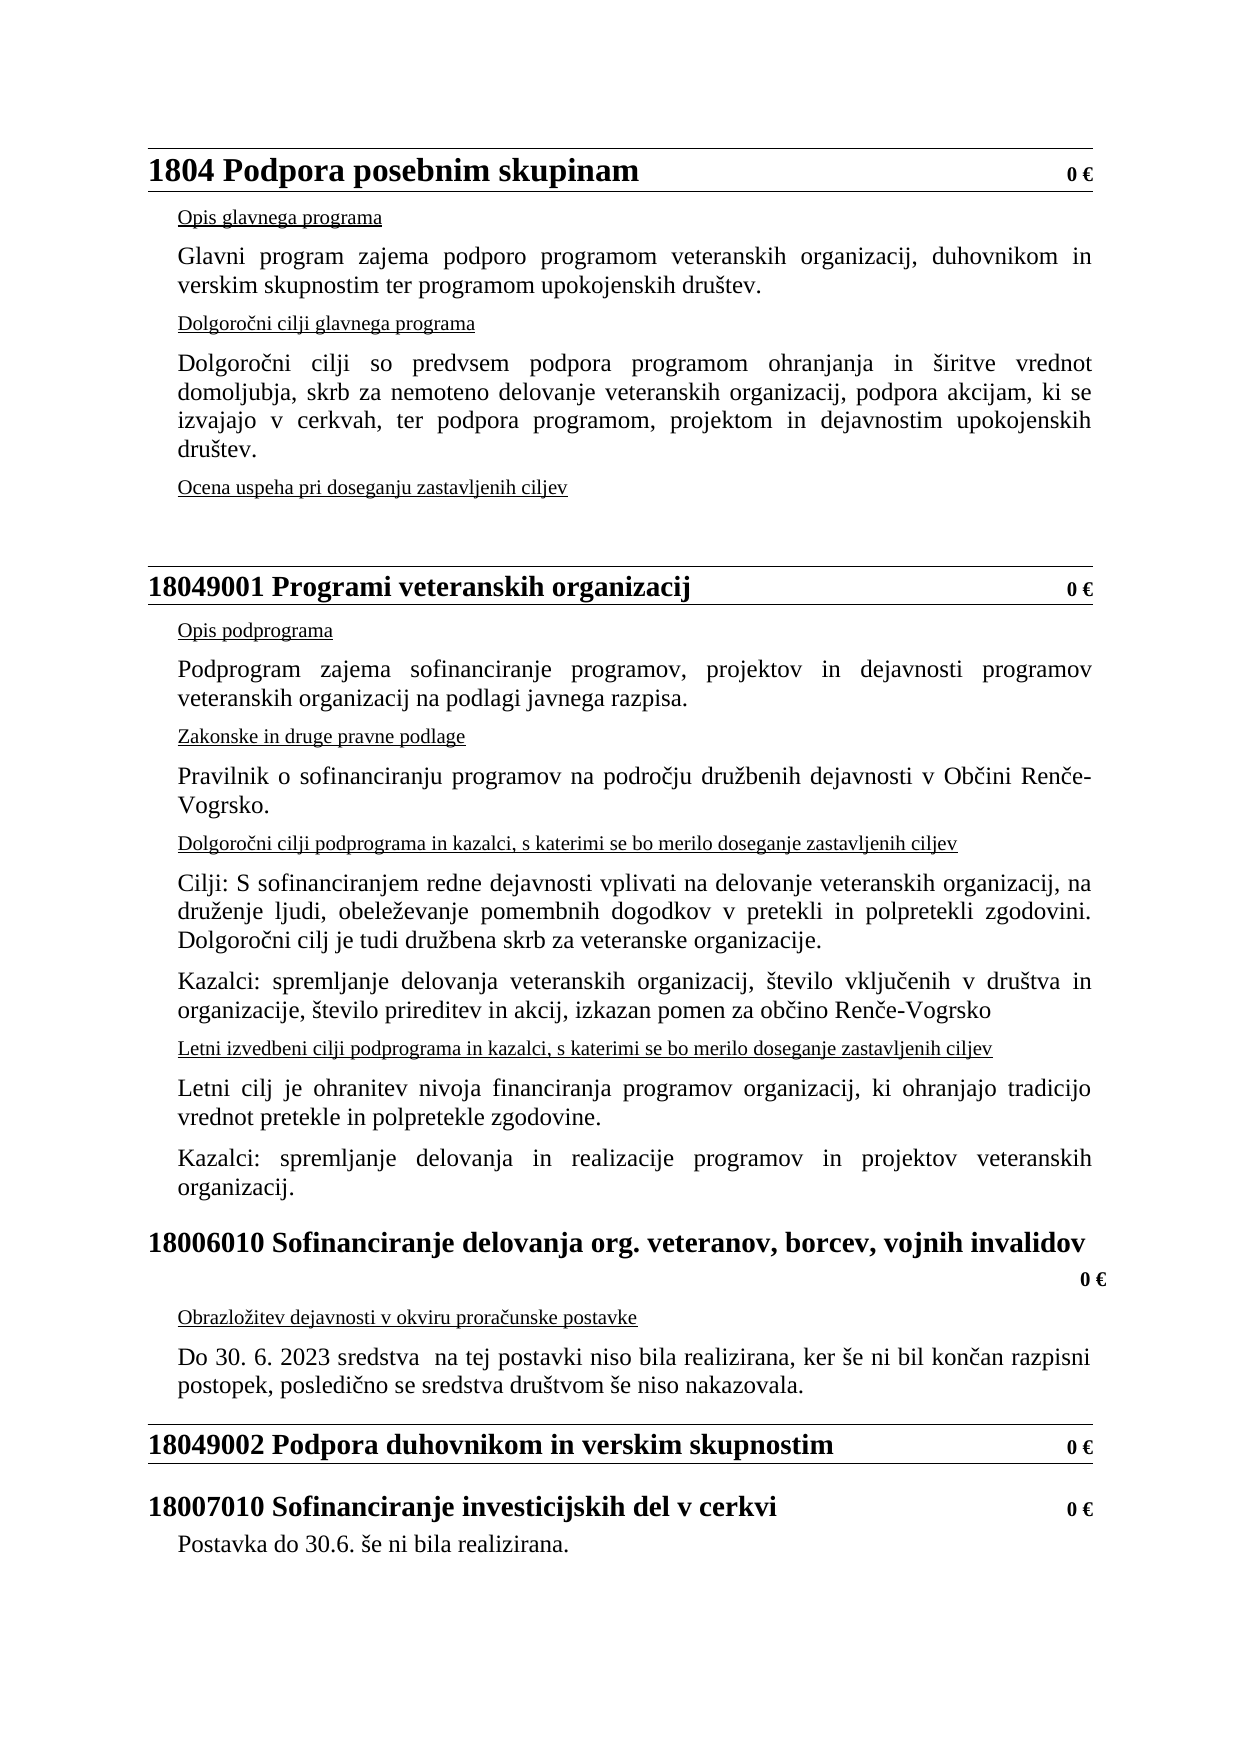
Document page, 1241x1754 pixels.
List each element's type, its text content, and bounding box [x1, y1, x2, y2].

subtitle Zakonske in druge pravne podlage [177, 724, 1093, 748]
subtitle Ocena uspeha pri doseganju zastavljenih ciljev [177, 475, 1093, 499]
text Letni cilj je ohranitev nivoja financiranja programov organizacij, ki ohranjajo tradicijo vrednot pretekle in polpretekle zgodovine. [177, 1073, 1093, 1130]
text Kazalci: spremljanje delovanja veteranskih organizacij, število vključenih v društva in organizacije, število prireditev in akcij, izkazan pomen za občino Renče-Vogrsko [177, 966, 1093, 1024]
subtitle Dolgoročni cilji podprograma in kazalci, s katerimi se bo merilo doseganje zastavljenih ciljev [177, 831, 1093, 855]
text Podprogram zajema sofinanciranje programov, projektov in dejavnosti programov veteranskih organizacij na podlagi javnega razpisa. [177, 654, 1093, 712]
text Dolgoročni cilji so predvsem podpora programom ohranjanja in širitve vrednot domoljubja, skrb za nemoteno delovanje veteranskih organizacij, podpora akcijam, ki se izvajajo v cerkvah, ter podpora programom, projektom in dejavnostim upokojenskih društev. [177, 348, 1093, 463]
text Glavni program zajema podporo programom veteranskih organizacij, duhovnikom in verskim skupnostim ter programom upokojenskih društev. [177, 241, 1093, 299]
text Postavka do 30.6. še ni bila realizirana. [177, 1529, 1093, 1557]
text Kazalci: spremljanje delovanja in realizacije programov in projektov veteranskih organizacij. [177, 1143, 1093, 1200]
subtitle 18049001 Programi veteranskih organizacij 0 € [148, 567, 1093, 604]
subtitle 18049002 Podpora duhovnikom in verskim skupnostim 0 € [148, 1425, 1093, 1463]
text Cilji: S sofinanciranjem redne dejavnosti vplivati na delovanje veteranskih organizacij, na druženje ljudi, obeleževanje pomembnih dogodkov v pretekli in polpretekli zgodovini. Dolgoročni cilj je tudi družbena skrb za veteranske organizacije. [177, 868, 1093, 954]
text Pravilnik o sofinanciranju programov na področju družbenih dejavnosti v Občini Renče-Vogrsko. [177, 761, 1093, 818]
subtitle Letni izvedbeni cilji podprograma in kazalci, s katerimi se bo merilo doseganje zastavljenih ciljev [177, 1036, 1093, 1060]
subtitle 18007010 Sofinanciranje investicijskih del v cerkvi 0 € [148, 1489, 1093, 1522]
subtitle 1804 Podpora posebnim skupinam 0 € [148, 149, 1093, 191]
text Do 30. 6. 2023 sredstva na tej postavki niso bila realizirana, ker še ni bil končan razpisni postopek, posledično se sredstva društvom še niso nakazovala. [177, 1342, 1093, 1399]
subtitle Opis glavnega programa [177, 205, 1093, 229]
subtitle 18006010 Sofinanciranje delovanja org. veteranov, borcev, vojnih invalidov 0 € [148, 1225, 1093, 1292]
subtitle Dolgoročni cilji glavnega programa [177, 311, 1093, 335]
subtitle Obrazložitev dejavnosti v okviru proračunske postavke [177, 1305, 1093, 1329]
subtitle Opis podprograma [177, 618, 1093, 642]
